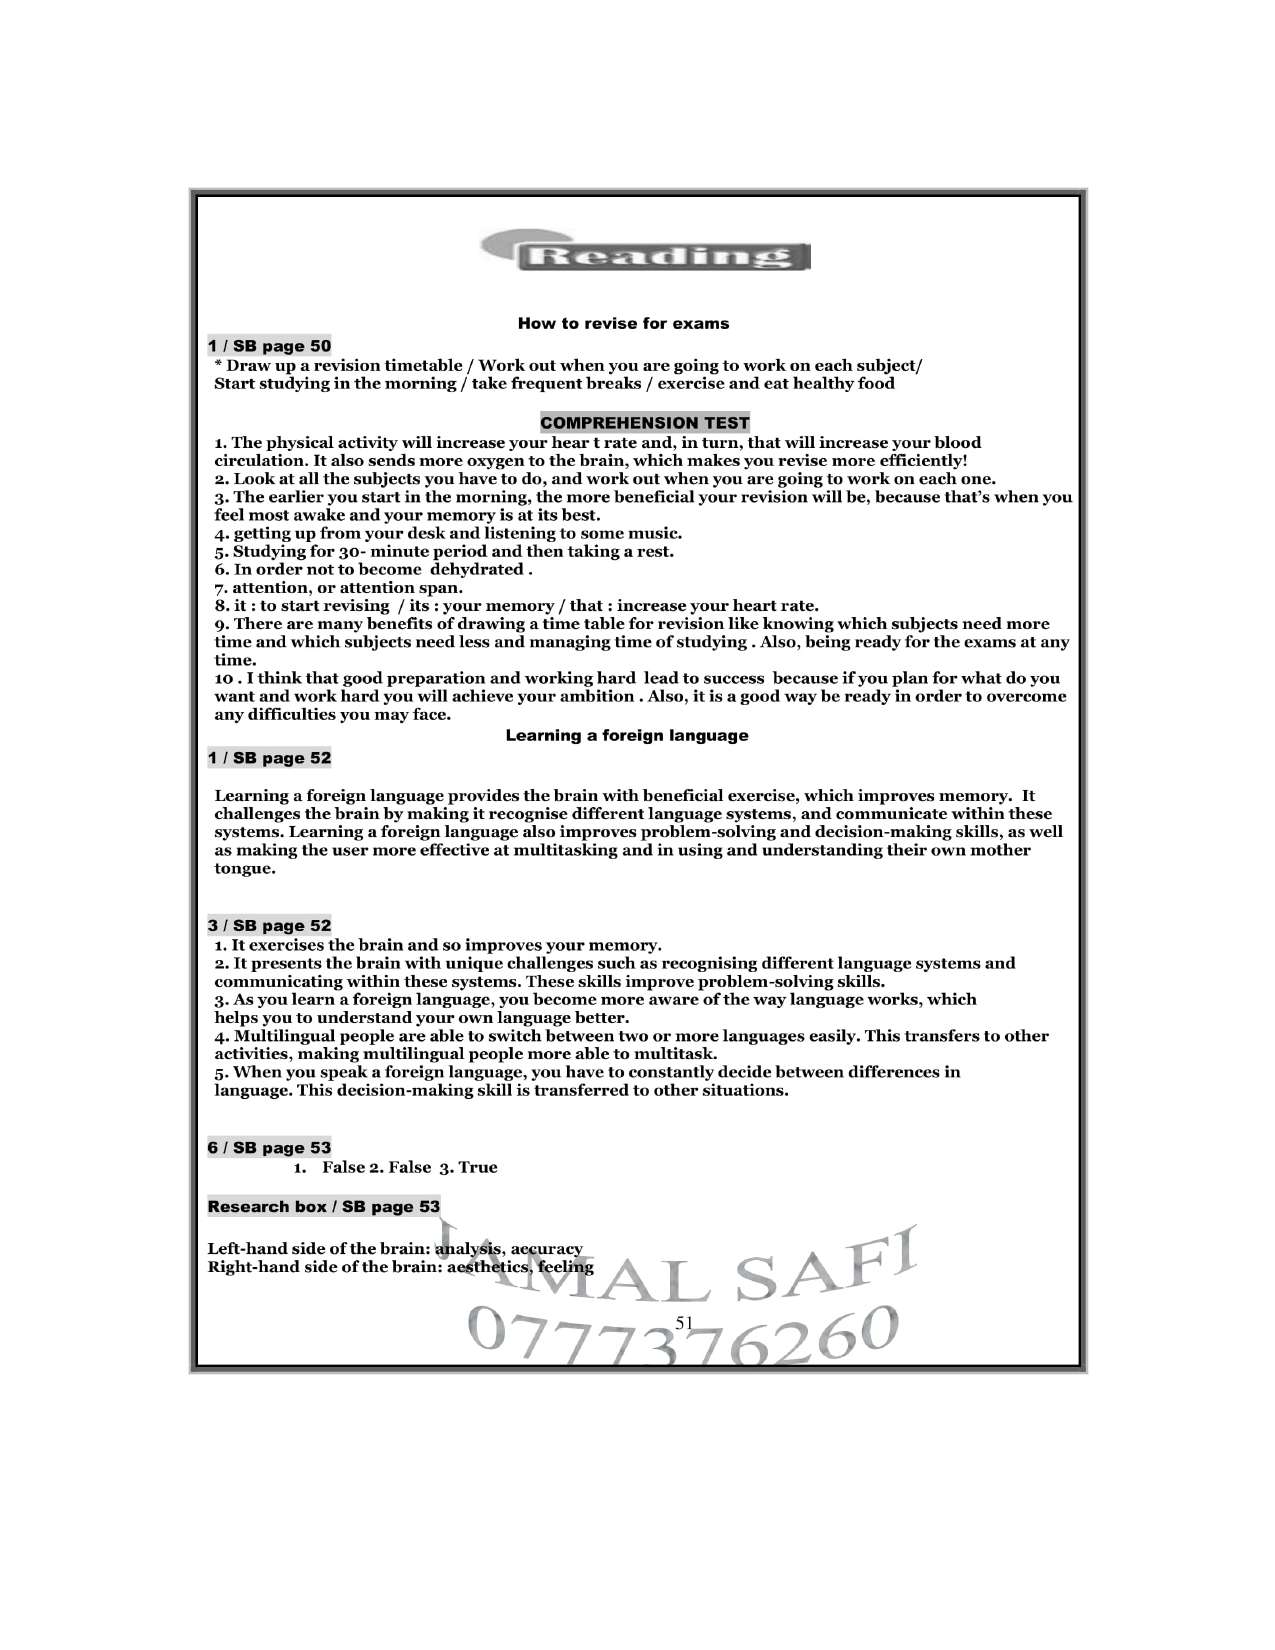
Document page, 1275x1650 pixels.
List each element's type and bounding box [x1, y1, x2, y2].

picture [150, 150, 1125, 1412]
